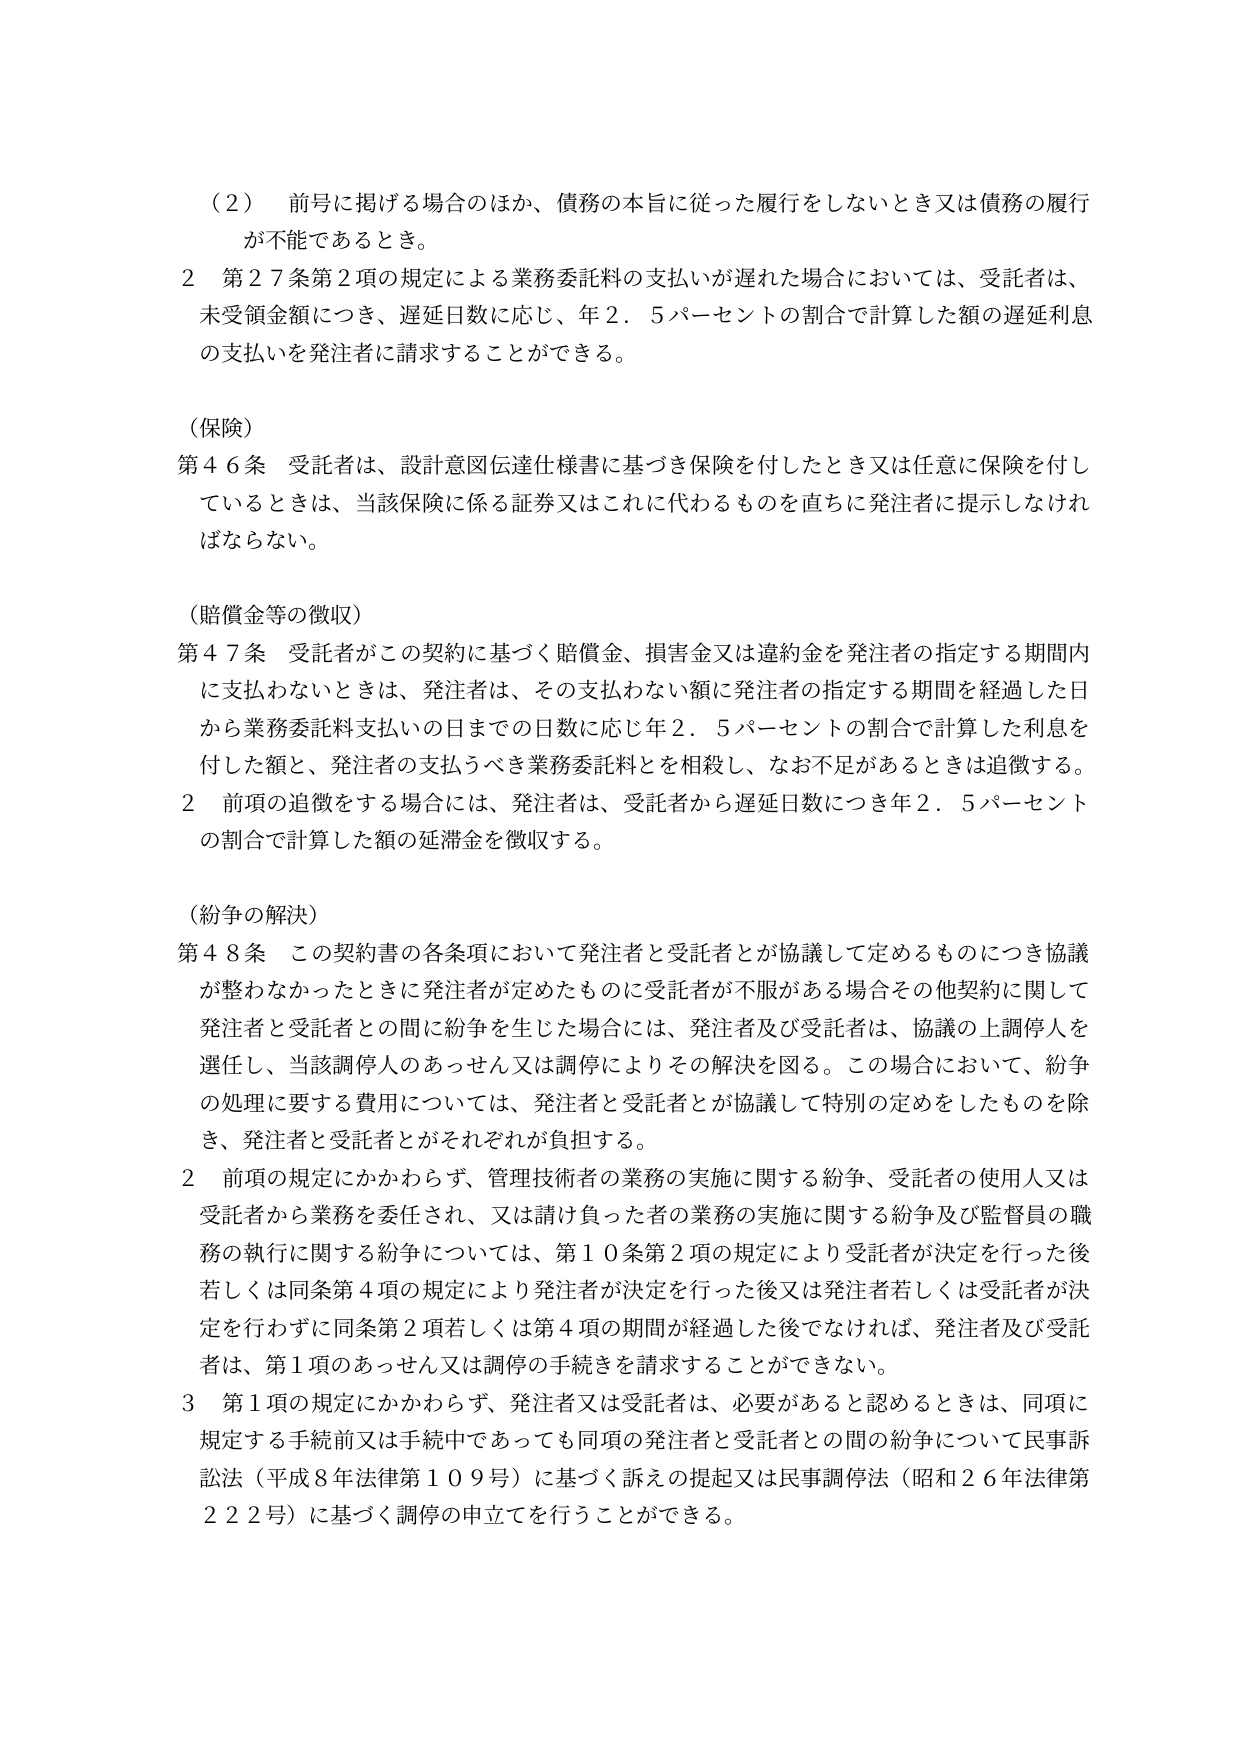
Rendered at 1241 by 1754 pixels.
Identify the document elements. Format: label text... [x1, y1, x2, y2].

text （紛争の解決） [177, 896, 1092, 933]
text 第４６条 受託者は、設計意図伝達仕様書に基づき保険を付したとき又は任意に保険を付しているときは、当該保険に係る証券又はこれに代わるものを直ちに発注者に提示しなければならない。 [177, 446, 1092, 558]
text ２ 前項の規定にかかわらず、管理技術者の業務の実施に関する紛争、受託者の使用人又は受託者から業務を委任され、又は請け負った者の業務の実施に関する紛争及び監督員の職務の執行に関する紛争については、第１０条第２項の規定により受託者が決定を行った後若しくは同条第４項の規定により発注者が決定を行った後又は発注者若しくは受託者が決定を行わずに同条第２項若しくは第４項の期間が経過した後でなければ、発注者及び受託者は、第１項のあっせん又は調停の手続きを請求することができない。 [177, 1158, 1092, 1383]
text （保険） [177, 408, 1092, 446]
text ３ 第１項の規定にかかわらず、発注者又は受託者は、必要があると認めるときは、同項に規定する手続前又は手続中であっても同項の発注者と受託者との間の紛争について民事訴訟法（平成８年法律第１０９号）に基づく訴えの提起又は民事調停法（昭和２６年法律第 ２２２号）に基づく調停の申立てを行うことができる。 [177, 1383, 1092, 1533]
text （２） 前号に掲げる場合のほか、債務の本旨に従った履行をしないとき又は債務の履行が不能であるとき。 [199, 183, 1092, 258]
text ２ 第２７条第２項の規定による業務委託料の支払いが遅れた場合においては、受託者は、未受領金額につき、遅延日数に応じ、年２．５パーセントの割合で計算した額の遅延利息の支払いを発注者に請求することができる。 [177, 258, 1092, 371]
text （賠償金等の徴収） [177, 596, 1092, 633]
text 第４８条 この契約書の各条項において発注者と受託者とが協議して定めるものにつき協議が整わなかったときに発注者が定めたものに受託者が不服がある場合その他契約に関して発注者と受託者との間に紛争を生じた場合には、発注者及び受託者は、協議の上調停人を選任し、当該調停人のあっせん又は調停によりその解決を図る。この場合において、紛争の処理に要する費用については、発注者と受託者とが協議して特別の定めをしたものを除き、発注者と受託者とがそれぞれが負担する。 [177, 933, 1092, 1158]
text ２ 前項の追徴をする場合には、発注者は、受託者から遅延日数につき年２．５パーセントの割合で計算した額の延滞金を徴収する。 [177, 783, 1092, 858]
text 第４７条 受託者がこの契約に基づく賠償金、損害金又は違約金を発注者の指定する期間内に支払わないときは、発注者は、その支払わない額に発注者の指定する期間を経過した日から業務委託料支払いの日までの日数に応じ年２．５パーセントの割合で計算した利息を付した額と、発注者の支払うべき業務委託料とを相殺し、なお不足があるときは追徴する。 [177, 633, 1092, 783]
